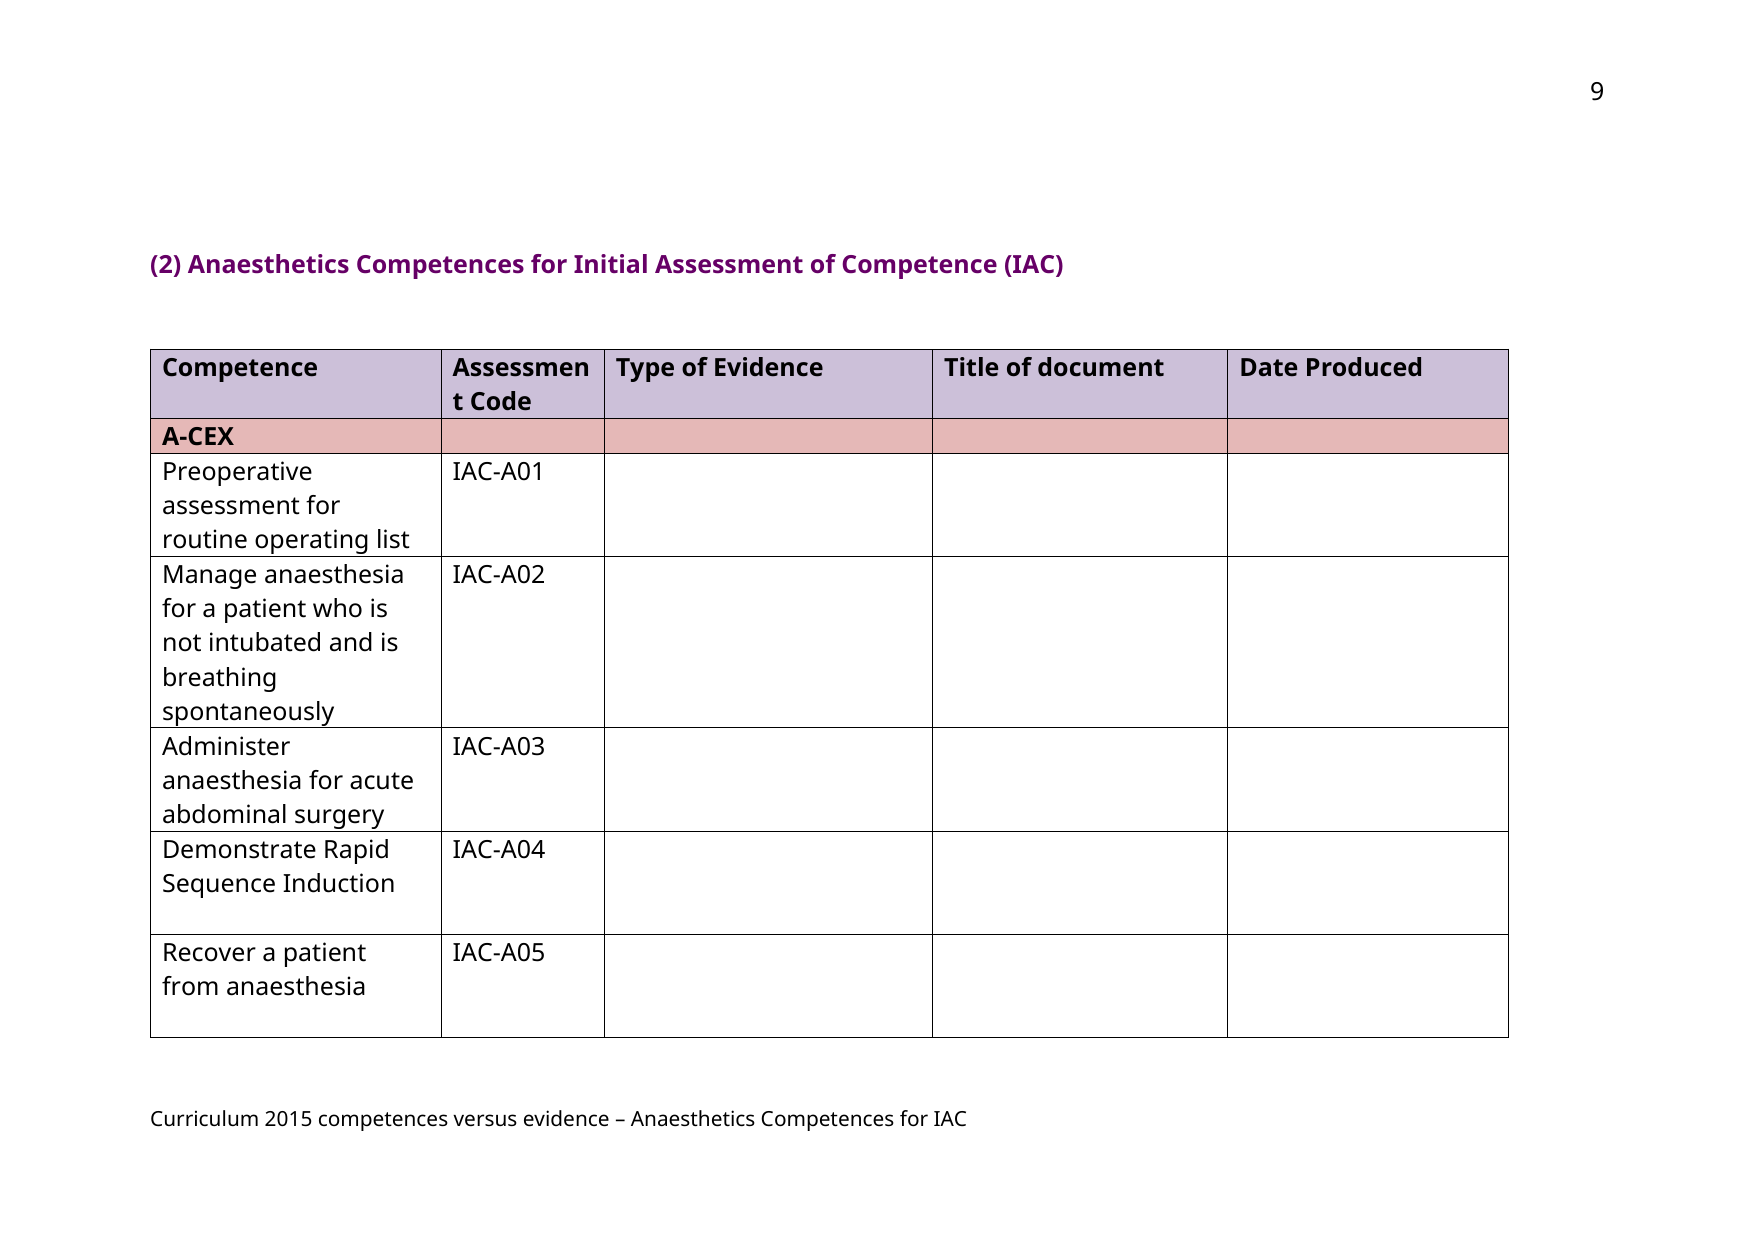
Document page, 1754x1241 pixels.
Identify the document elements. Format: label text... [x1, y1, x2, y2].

table_cell [605, 454, 932, 556]
table_cell Recover a patient from anaesthesia [151, 935, 441, 1037]
table_cell IAC-A05 [442, 935, 604, 1037]
table_cell [1228, 419, 1508, 453]
table_header Date Produced [1228, 350, 1508, 418]
table_cell [1228, 728, 1508, 831]
table_cell [1228, 832, 1508, 934]
table_cell [1228, 935, 1508, 1037]
table_cell [605, 419, 932, 453]
table_header Competence [151, 350, 441, 418]
table_header Type of Evidence [605, 350, 932, 418]
table_cell [933, 419, 1227, 453]
table_cell [605, 728, 932, 831]
table_cell [933, 728, 1227, 831]
table_cell Preoperative assessment for routine operating list [151, 454, 441, 556]
table_cell A-CEX [151, 419, 441, 453]
table_header Assessment Code [442, 350, 604, 418]
table_cell [1228, 557, 1508, 727]
table_cell [605, 935, 932, 1037]
table_cell [933, 454, 1227, 556]
table_cell IAC-A02 [442, 557, 604, 727]
subtitle (2) Anaesthetics Competences for Initial Assessment of Competence (IAC) [150, 246, 1604, 280]
table_cell [933, 935, 1227, 1037]
table_cell [933, 557, 1227, 727]
table_cell IAC-A01 [442, 454, 604, 556]
table_header Title of document [933, 350, 1227, 418]
table_cell IAC-A04 [442, 832, 604, 934]
table_cell Manage anaesthesia for a patient who is not intubated and is breathing spontaneously [151, 557, 441, 727]
table_cell [933, 832, 1227, 934]
table_cell Administer anaesthesia for acute abdominal surgery [151, 728, 441, 831]
table_cell IAC-A03 [442, 728, 604, 831]
table_cell Demonstrate Rapid Sequence Induction [151, 832, 441, 934]
table_cell [1228, 454, 1508, 556]
table_cell [442, 419, 604, 453]
table_cell [605, 832, 932, 934]
table_cell [605, 557, 932, 727]
